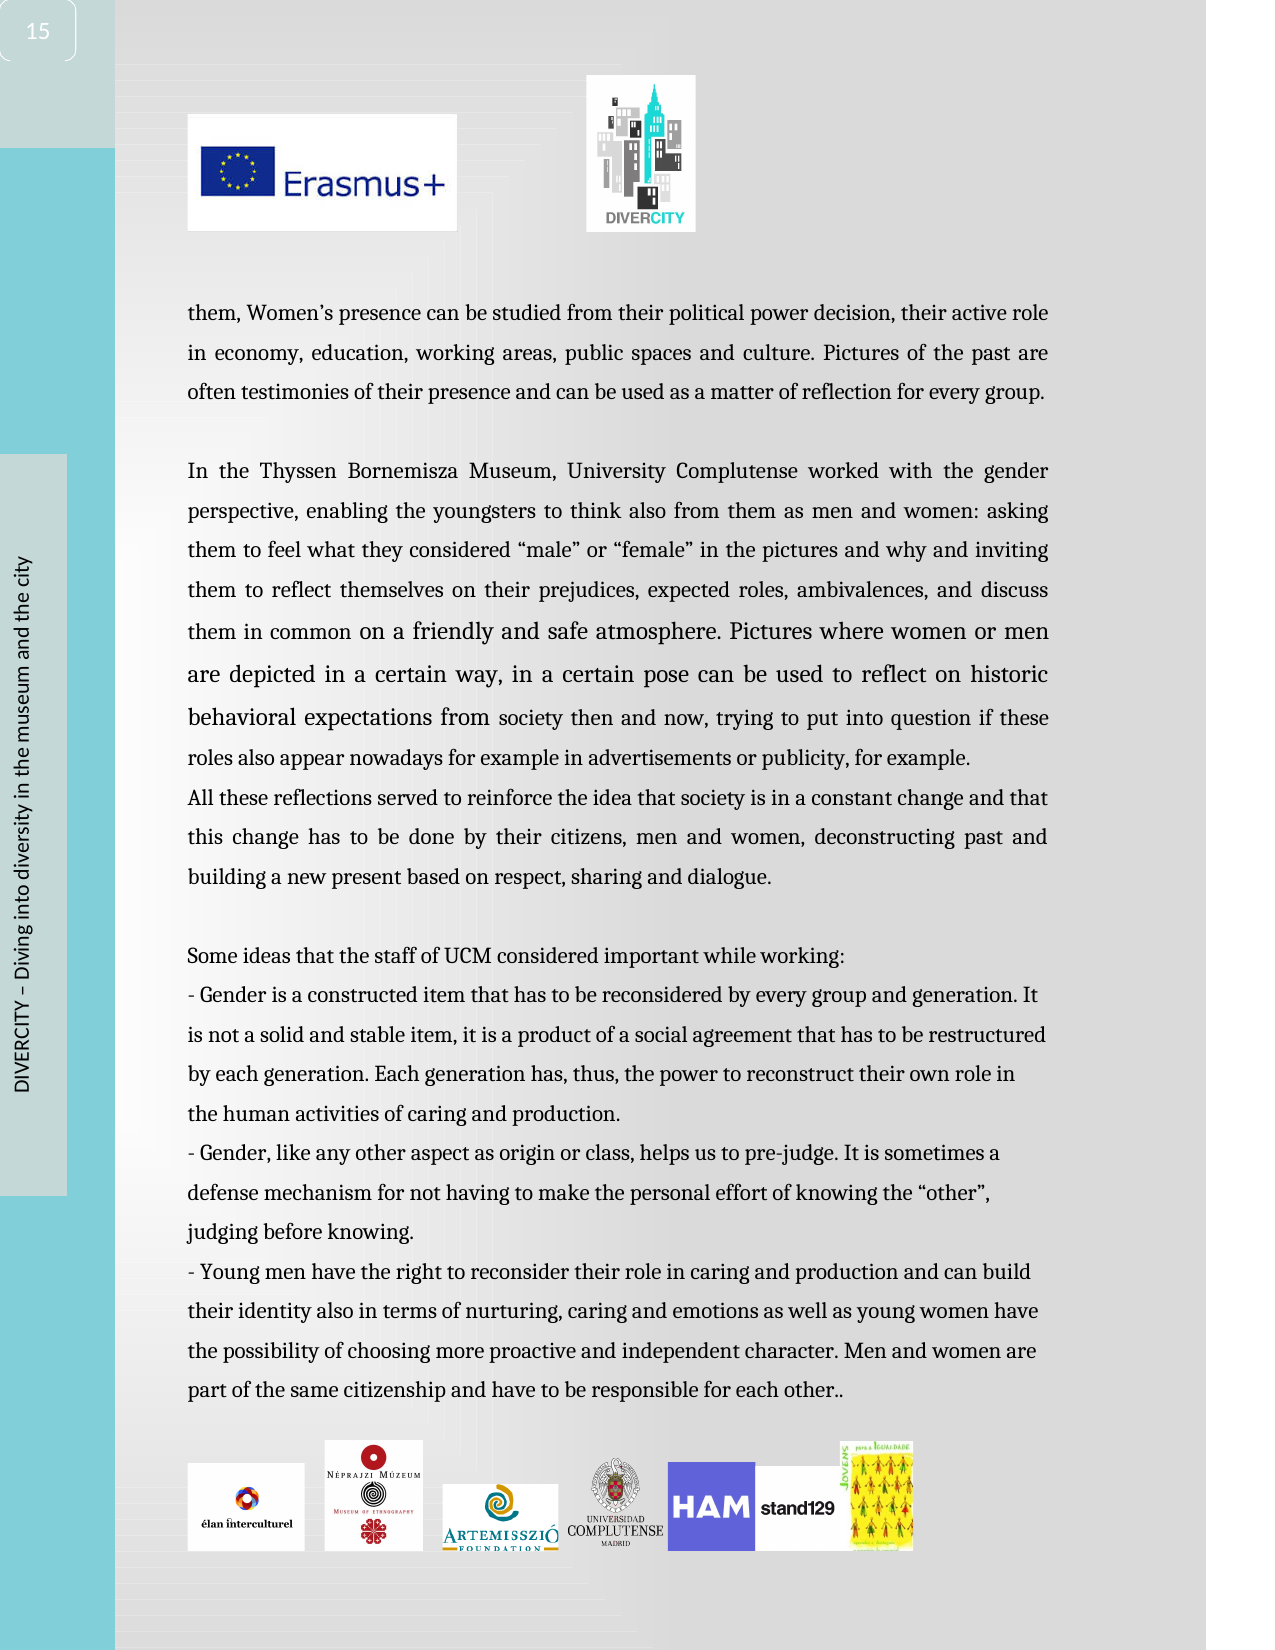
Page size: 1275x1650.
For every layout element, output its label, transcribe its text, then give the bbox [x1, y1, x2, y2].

picture [324, 1440, 423, 1551]
picture [187, 1463, 305, 1551]
picture [442, 1484, 559, 1551]
text - Gender is a constructed item that has to be reconsidered by every group and generation. It is not a solid and stable item, it is a product of a social agreement that has to be restructured by each generation. Each generation has, thus, the power to reconstruct their own role in the human activities of caring and production. [187, 982, 1050, 1127]
picture [563, 1441, 914, 1551]
picture [586, 75, 696, 232]
text - Gender, like any other aspect as origin or class, helps us to pre-judge. It is sometimes a defense mechanism for not having to make the personal effort of knowing the “other”, judging before knowing. [187, 1140, 1050, 1245]
text In the Thyssen Bornemisza Museum, University Complutense worked with the gender perspective, enabling the youngsters to think also from them as men and women: asking them to feel what they considered “male” or “female” in the pictures and why and inviting them to reflect themselves on their prejudices, expected roles, ambivalences, and discuss them in common on a friendly and safe atmosphere. Pictures where women or men are depicted in a certain way, in a certain pose can be used to reflect on historic behavioral expectations from society then and now, trying to put into question if these roles also appear nowadays for example in advertisements or publicity, for example. [187, 458, 1050, 772]
text - Young men have the right to reconsider their role in caring and production and can build their identity also in terms of nurturing, caring and emotions as well as young women have the possibility of choosing more proactive and independent character. Men and women are part of the same citizenship and have to be responsible for each other.. [187, 1258, 1050, 1403]
text All these reflections served to reinforce the idea that society is in a constant change and that this change has to be done by their citizens, men and women, deconstructing past and building a new present based on respect, sharing and dialogue. [187, 785, 1050, 890]
text Some ideas that the staff of UCM considered important while working: [187, 943, 1050, 969]
picture [187, 114, 458, 232]
